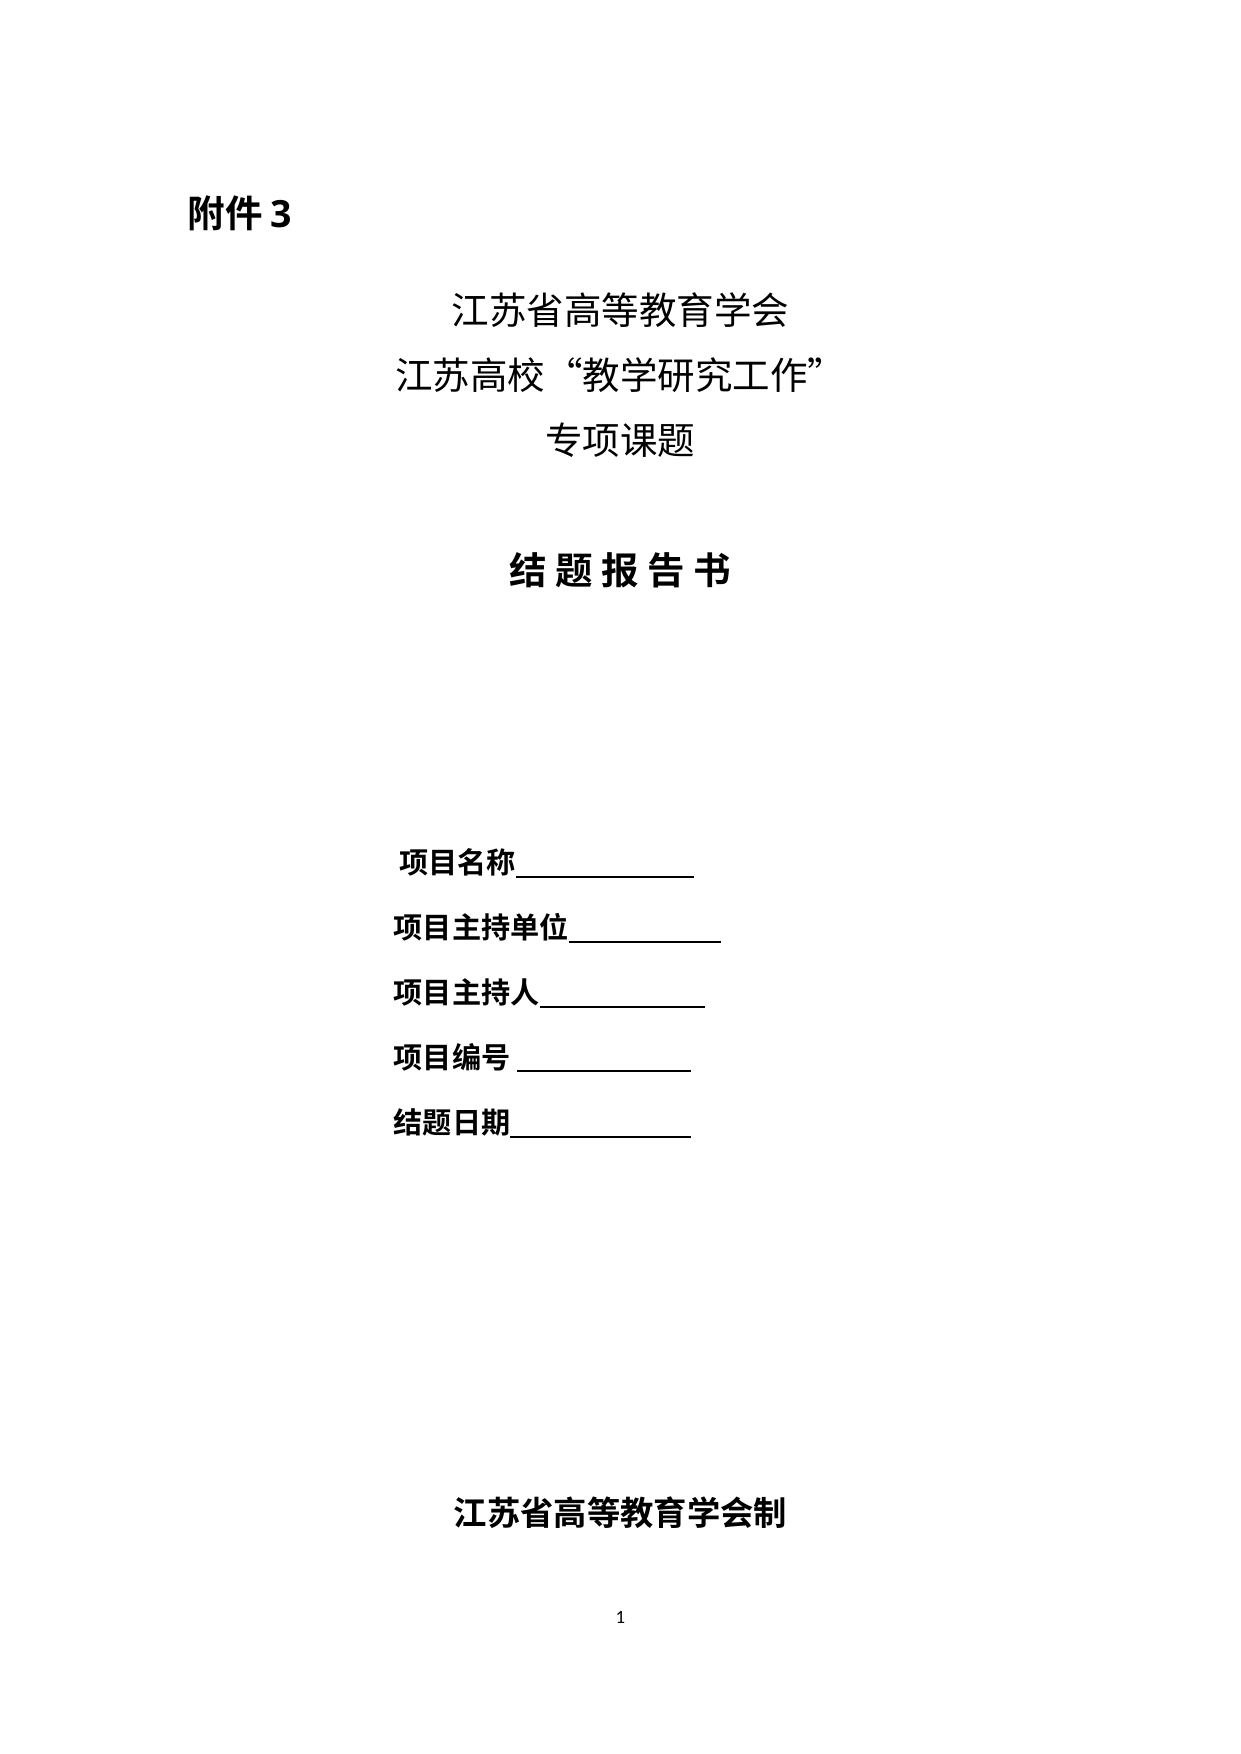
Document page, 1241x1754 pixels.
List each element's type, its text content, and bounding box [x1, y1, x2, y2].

text 结题日期 [187, 1088, 1053, 1153]
text 项目主持单位 [187, 893, 1053, 958]
text 结 题 报 告 书 [187, 536, 1053, 601]
text 专项课题 [187, 406, 1053, 471]
text 江苏省高等教育学会 [187, 276, 1053, 341]
text 项目主持人 [187, 958, 1053, 1023]
text 项目编号 [187, 1023, 1053, 1088]
text 项目名称 [187, 828, 1053, 893]
text 江苏高校“教学研究工作” [187, 341, 1053, 406]
text 江苏省高等教育学会制 [187, 1478, 1053, 1543]
text 附件3 [187, 178, 1053, 243]
